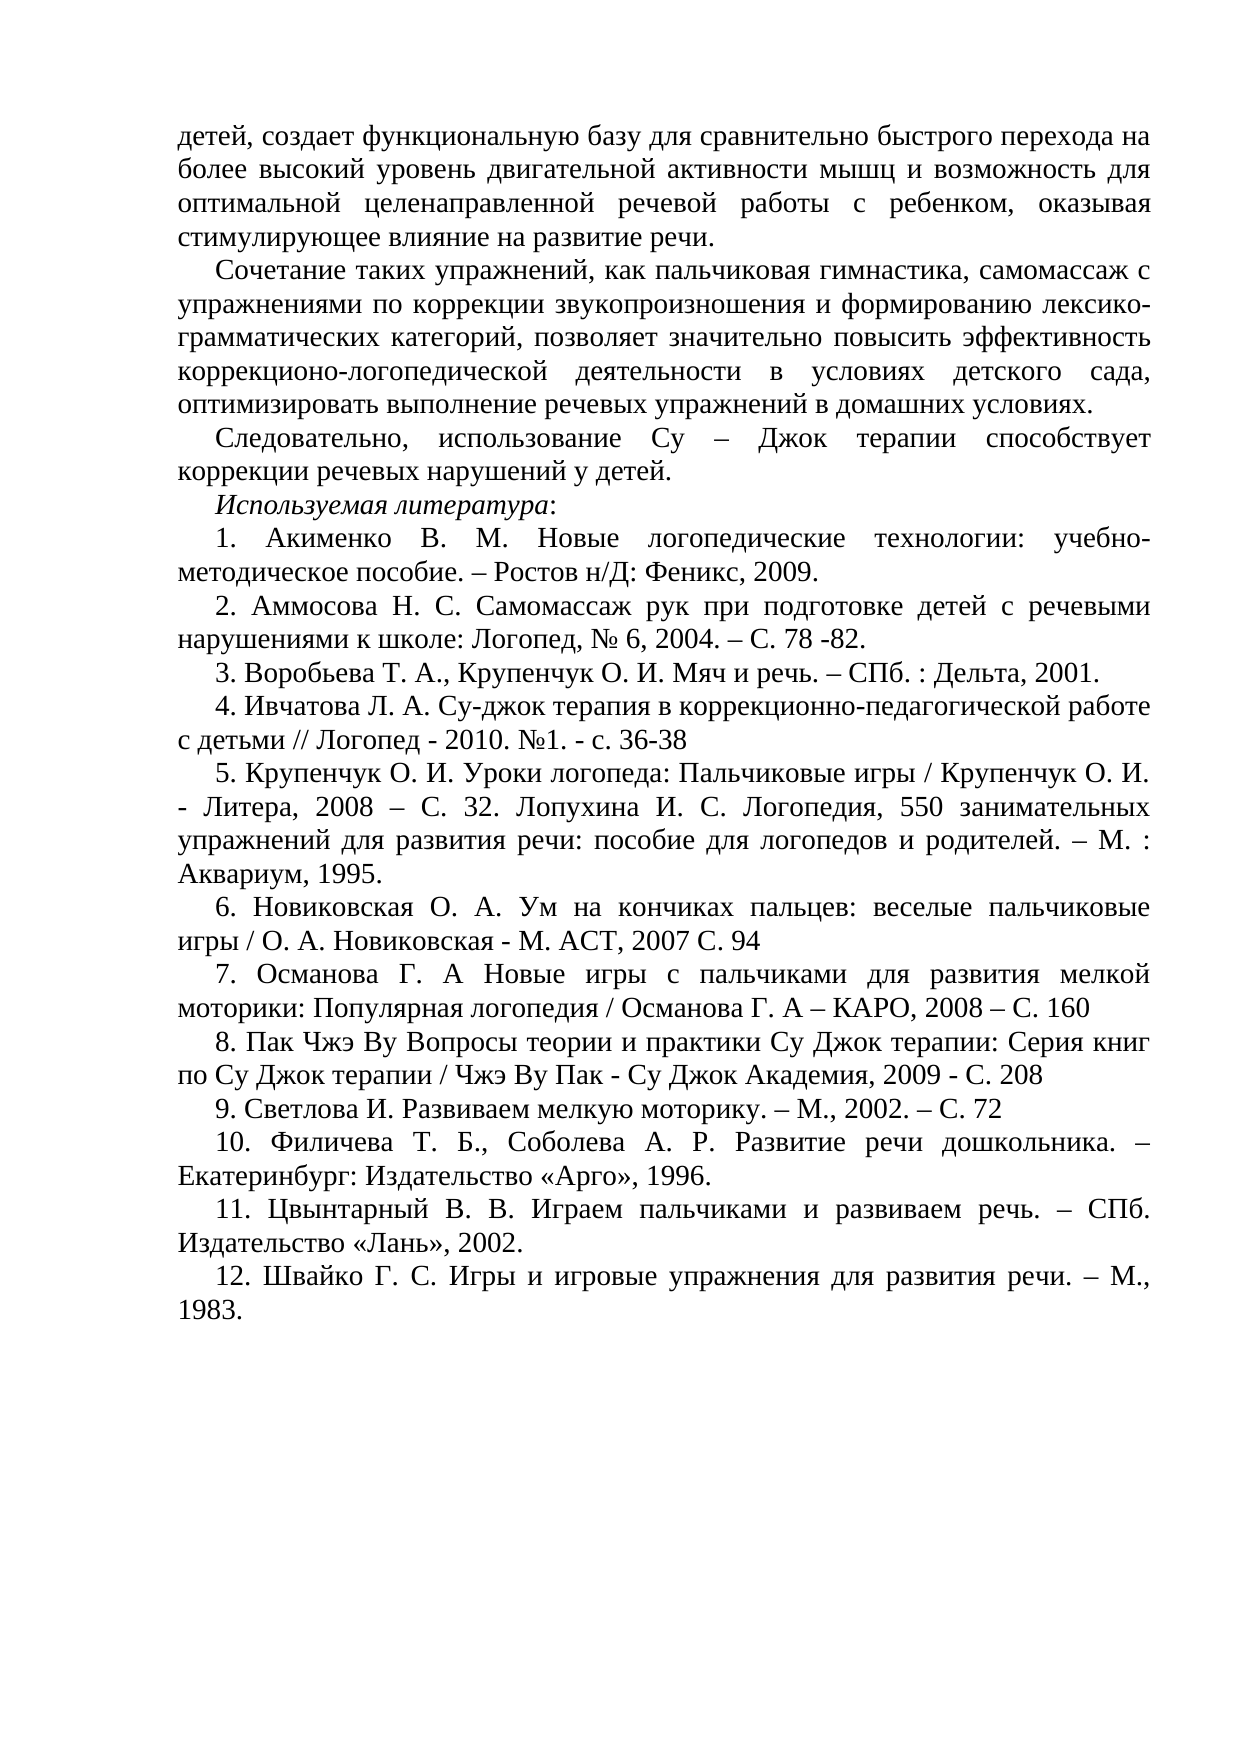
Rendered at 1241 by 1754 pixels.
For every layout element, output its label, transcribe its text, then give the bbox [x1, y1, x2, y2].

text 11. Цвынтарный В. В. Играем пальчиками и развиваем речь. – СПб. Издательство «Лань», 2002. [177, 1191, 1152, 1258]
text 3. Воробьева Т. А., Крупенчук О. И. Мяч и речь. – СПб. : Дельта, 2001. [177, 655, 1152, 688]
text 4. Ивчатова Л. А. Су-джок терапия в коррекционно-педагогической работе с детьми // Логопед - 2010. №1. - с. 36-38 [177, 688, 1152, 755]
text 8. Пак Чжэ Ву Вопросы теории и практики Су Джок терапии: Серия книг по Су Джок терапии / Чжэ Ву Пак - Су Джок Академия, 2009 - С. 208 [177, 1024, 1152, 1091]
text Сочетание таких упражнений, как пальчиковая гимнастика, самомассаж с упражнениями по коррекции звукопроизношения и формированию лексико-грамматических категорий, позволяет значительно повысить эффективность коррекционо-логопедической деятельности в условиях детского сада, оптимизировать выполнение речевых упражнений в домашних условиях. [177, 252, 1152, 420]
text Используемая литература: [177, 487, 1152, 521]
text 7. Османова Г. А Новые игры с пальчиками для развития мелкой моторики: Популярная логопедия / Османова Г. А – КАРО, 2008 – С. 160 [177, 957, 1152, 1024]
text Следовательно, использование Су – Джок терапии способствует коррекции речевых нарушений у детей. [177, 420, 1152, 487]
text 9. Светлова И. Развиваем мелкую моторику. – М., 2002. – С. 72 [177, 1091, 1152, 1124]
text 2. Аммосова Н. С. Самомассаж рук при подготовке детей с речевыми нарушениями к школе: Логопед, № 6, 2004. – С. 78 -82. [177, 588, 1152, 655]
text 1. Акименко В. М. Новые логопедические технологии: учебно-методическое пособие. – Ростов н/Д: Феникс, 2009. [177, 521, 1152, 588]
text 10. Филичева Т. Б., Соболева А. Р. Развитие речи дошкольника. – Екатеринбург: Издательство «Арго», 1996. [177, 1124, 1152, 1191]
text 5. Крупенчук О. И. Уроки логопеда: Пальчиковые игры / Крупенчук О. И. - Литера, 2008 – С. 32. Лопухина И. С. Логопедия, 550 занимательных упражнений для развития речи: пособие для логопедов и родителей. – М. : Аквариум, 1995. [177, 755, 1152, 889]
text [177, 118, 1152, 252]
text 6. Новиковская О. А. Ум на кончиках пальцев: веселые пальчиковые игры / О. А. Новиковская - М. АСТ, 2007 С. 94 [177, 889, 1152, 957]
text 12. Швайко Г. С. Игры и игровые упражнения для развития речи. – М., 1983. [177, 1258, 1152, 1326]
